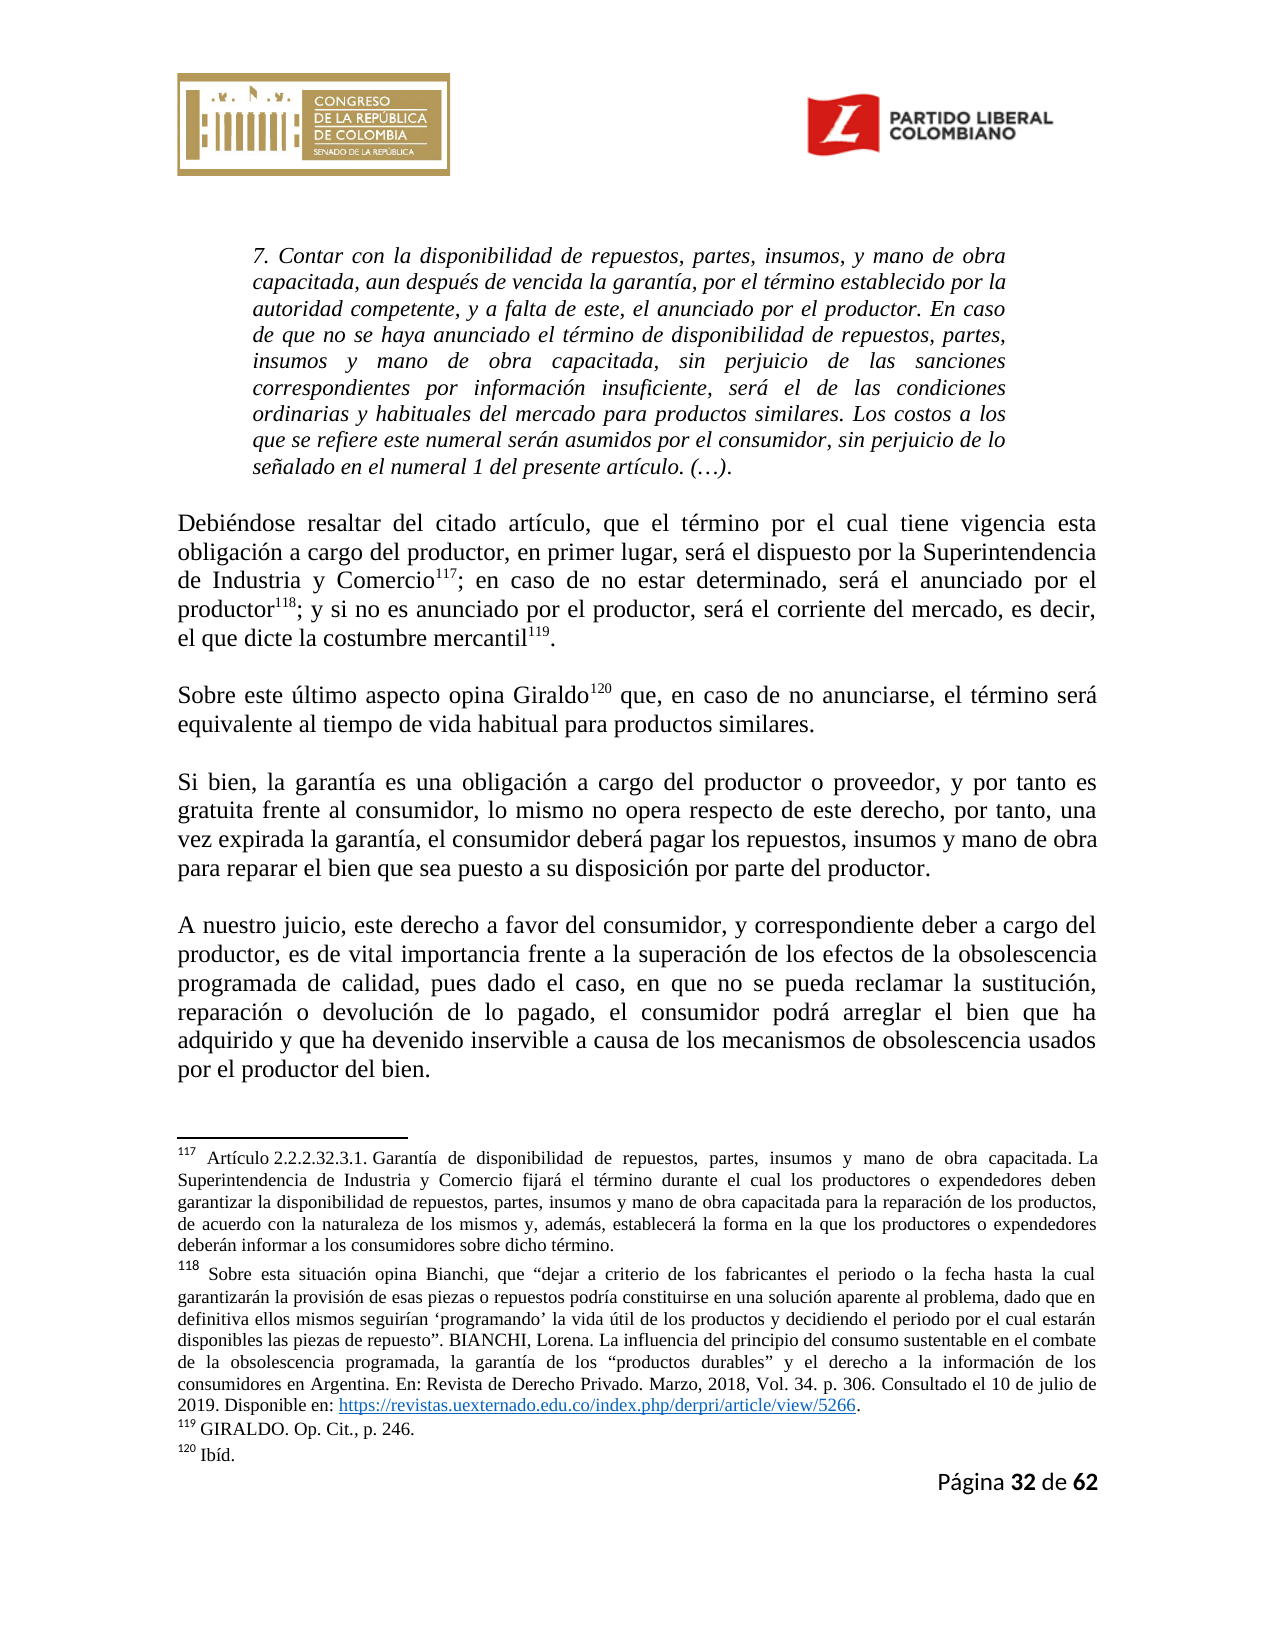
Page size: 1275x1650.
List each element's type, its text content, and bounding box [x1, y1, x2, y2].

text Debiéndose resaltar del citado artículo, que el término por el cual tiene vigencia esta obligación a cargo del productor, en primer lugar, será el dispuesto por la Superintendencia de Industria y Comercio; en caso de no estar determinado, será el anunciado por el productor; y si no es anunciado por el productor, será el corriente del mercado, es decir, el que dicte la costumbre mercantil. [177, 508, 1098, 652]
picture [806, 73, 1055, 176]
text 7. Contar con la disponibilidad de repuestos, partes, insumos, y mano de obra capacitada, aun después de vencida la garantía, por el término establecido por la autoridad competente, y a falta de este, el anunciado por el productor. En caso de que no se haya anunciado el término de disponibilidad de repuestos, partes, insumos y mano de obra capacitada, sin perjuicio de las sanciones correspondientes por información insuficiente, será el de las condiciones ordinarias y habituales del mercado para productos similares. Los costos a los que se refiere este numeral serán asumidos por el consumidor, sin perjuicio de lo señalado en el numeral 1 del presente artículo. (…). [252, 242, 1009, 479]
text Sobre este último aspecto opina Giraldo que, en caso de no anunciarse, el término será equivalente al tiempo de vida habitual para productos similares. [177, 680, 1098, 738]
text A nuestro juicio, este derecho a favor del consumidor, y correspondiente deber a cargo del productor, es de vital importancia frente a la superación de los efectos de la obsolescencia programada de calidad, pues dado el caso, en que no se pueda reclamar la sustitución, reparación o devolución de lo pagado, el consumidor podrá arreglar el bien que ha adquirido y que ha devenido inservible a causa de los mecanismos de obsolescencia usados por el productor del bien. [177, 910, 1098, 1083]
text Si bien, la garantía es una obligación a cargo del productor o proveedor, y por tanto es gratuita frente al consumidor, lo mismo no opera respecto de este derecho, por tanto, una vez expirada la garantía, el consumidor deberá pagar los repuestos, insumos y mano de obra para reparar el bien que sea puesto a su disposición por parte del productor. [177, 767, 1098, 882]
picture [177, 73, 451, 176]
